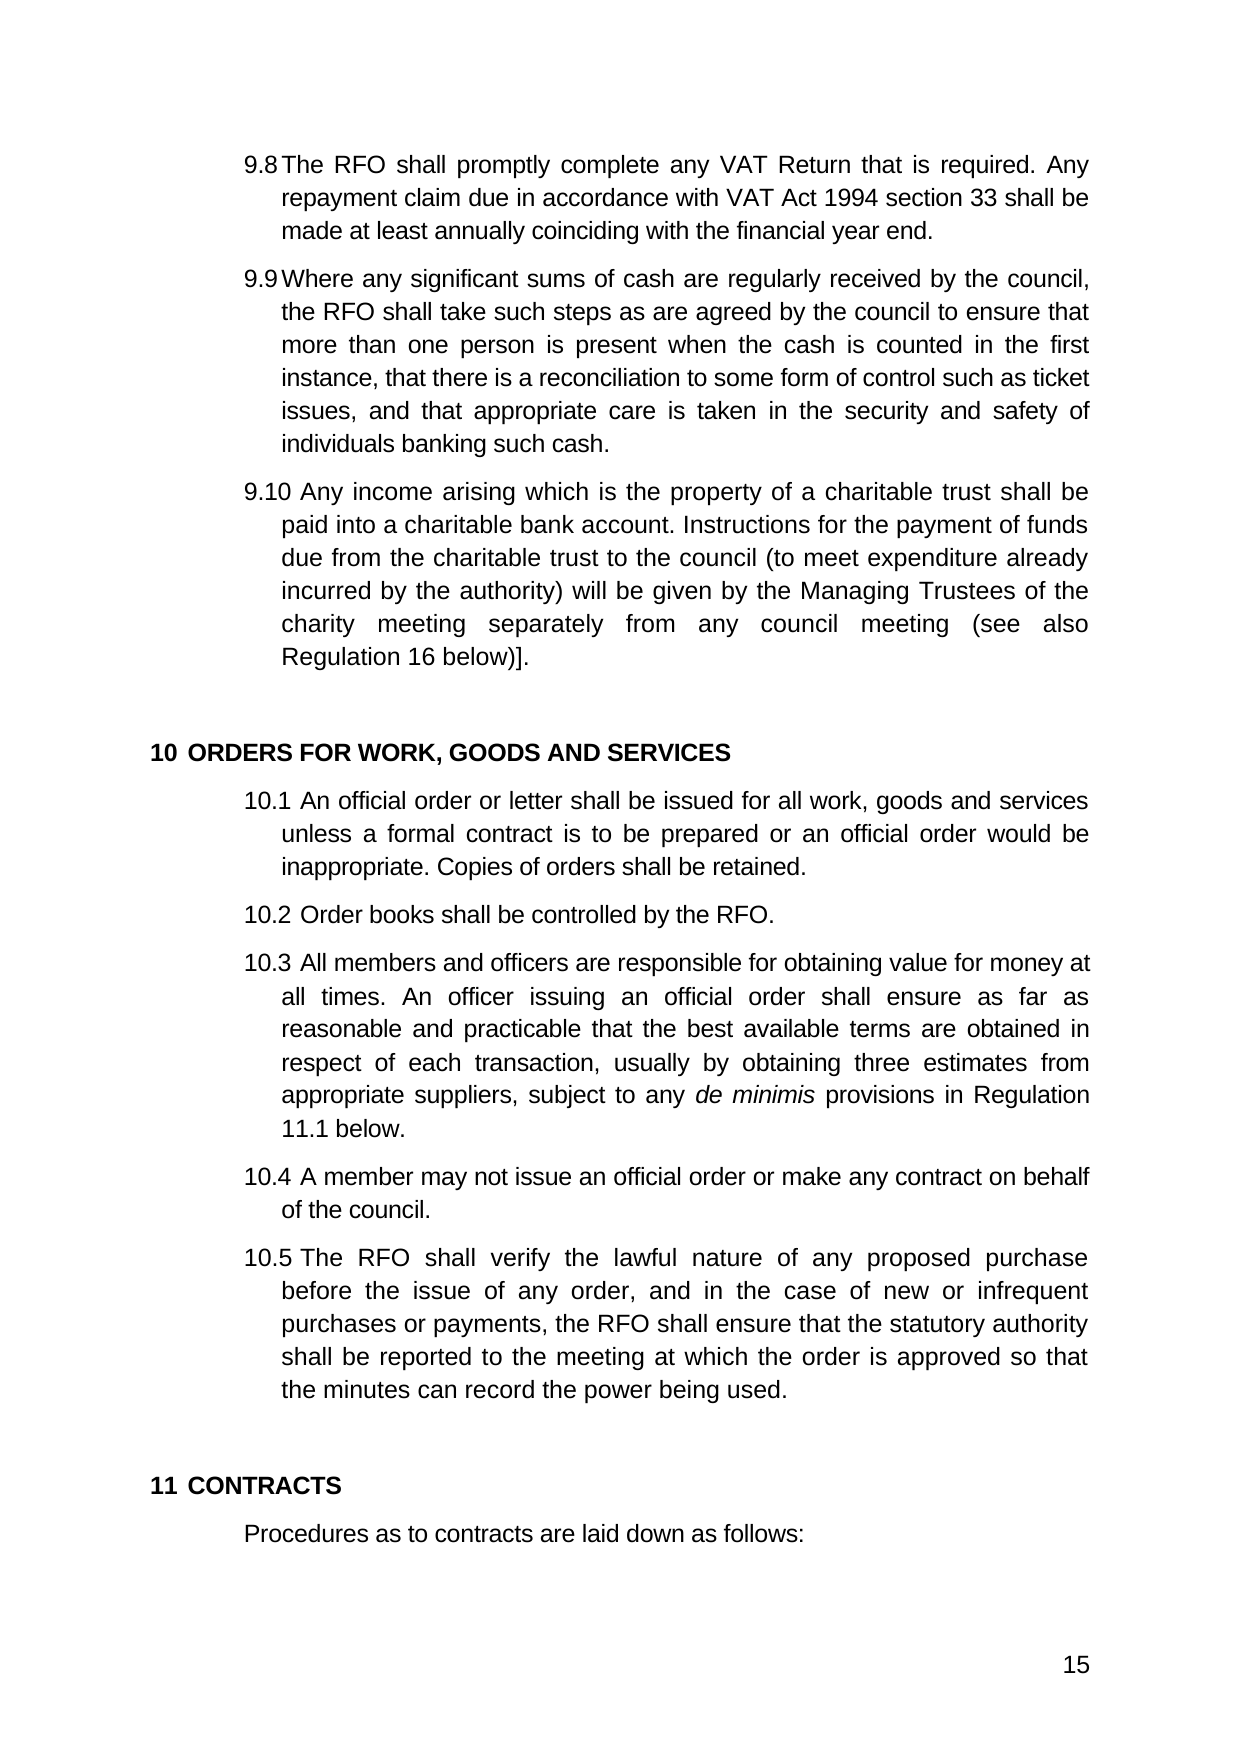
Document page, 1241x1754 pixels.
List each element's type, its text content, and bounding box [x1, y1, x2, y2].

subtitle ORDERS FOR WORK, GOODS AND SERVICES [150, 738, 1090, 767]
list An official order or letter shall be issued for all work, goods and services unless a formal contract is to be prepared or an official order would be inappropriate. Copies of orders shall be retained. [244, 786, 1090, 881]
text Procedures as to contracts are laid down as follows: [244, 1519, 1090, 1547]
list A member may not issue an official order or make any contract on behalf of the council. [244, 1162, 1090, 1223]
list The RFO shall promptly complete any VAT Return that is required. Any repayment claim due in accordance with VAT Act 1994 section 33 shall be made at least annually coinciding with the financial year end. [244, 150, 1090, 245]
list All members and officers are responsible for obtaining value for money at all times. An officer issuing an official order shall ensure as far as reasonable and practicable that the best available terms are obtained in respect of each transaction, usually by obtaining three estimates from appropriate suppliers, subject to any de minimis provisions in Regulation 11.1 below. [244, 948, 1090, 1142]
list Order books shall be controlled by the RFO. [244, 900, 1090, 929]
list Any income arising which is the property of a charitable trust shall be paid into a charitable bank account. Instructions for the payment of funds due from the charitable trust to the council (to meet expenditure already incurred by the authority) will be given by the Managing Trustees of the charity meeting separately from any council meeting (see also Regulation 16 below)]. [244, 477, 1090, 671]
list Where any significant sums of cash are regularly received by the council, the RFO shall take such steps as are agreed by the council to ensure that more than one person is present when the cash is counted in the first instance, that there is a reconciliation to some form of control such as ticket issues, and that appropriate care is taken in the security and safety of individuals banking such cash. [244, 264, 1090, 458]
list The RFO shall verify the lawful nature of any proposed purchase before the issue of any order, and in the case of new or infrequent purchases or payments, the RFO shall ensure that the statutory authority shall be reported to the meeting at which the order is approved so that the minutes can record the power being used. [244, 1243, 1090, 1403]
subtitle CONTRACTS [150, 1471, 1090, 1499]
